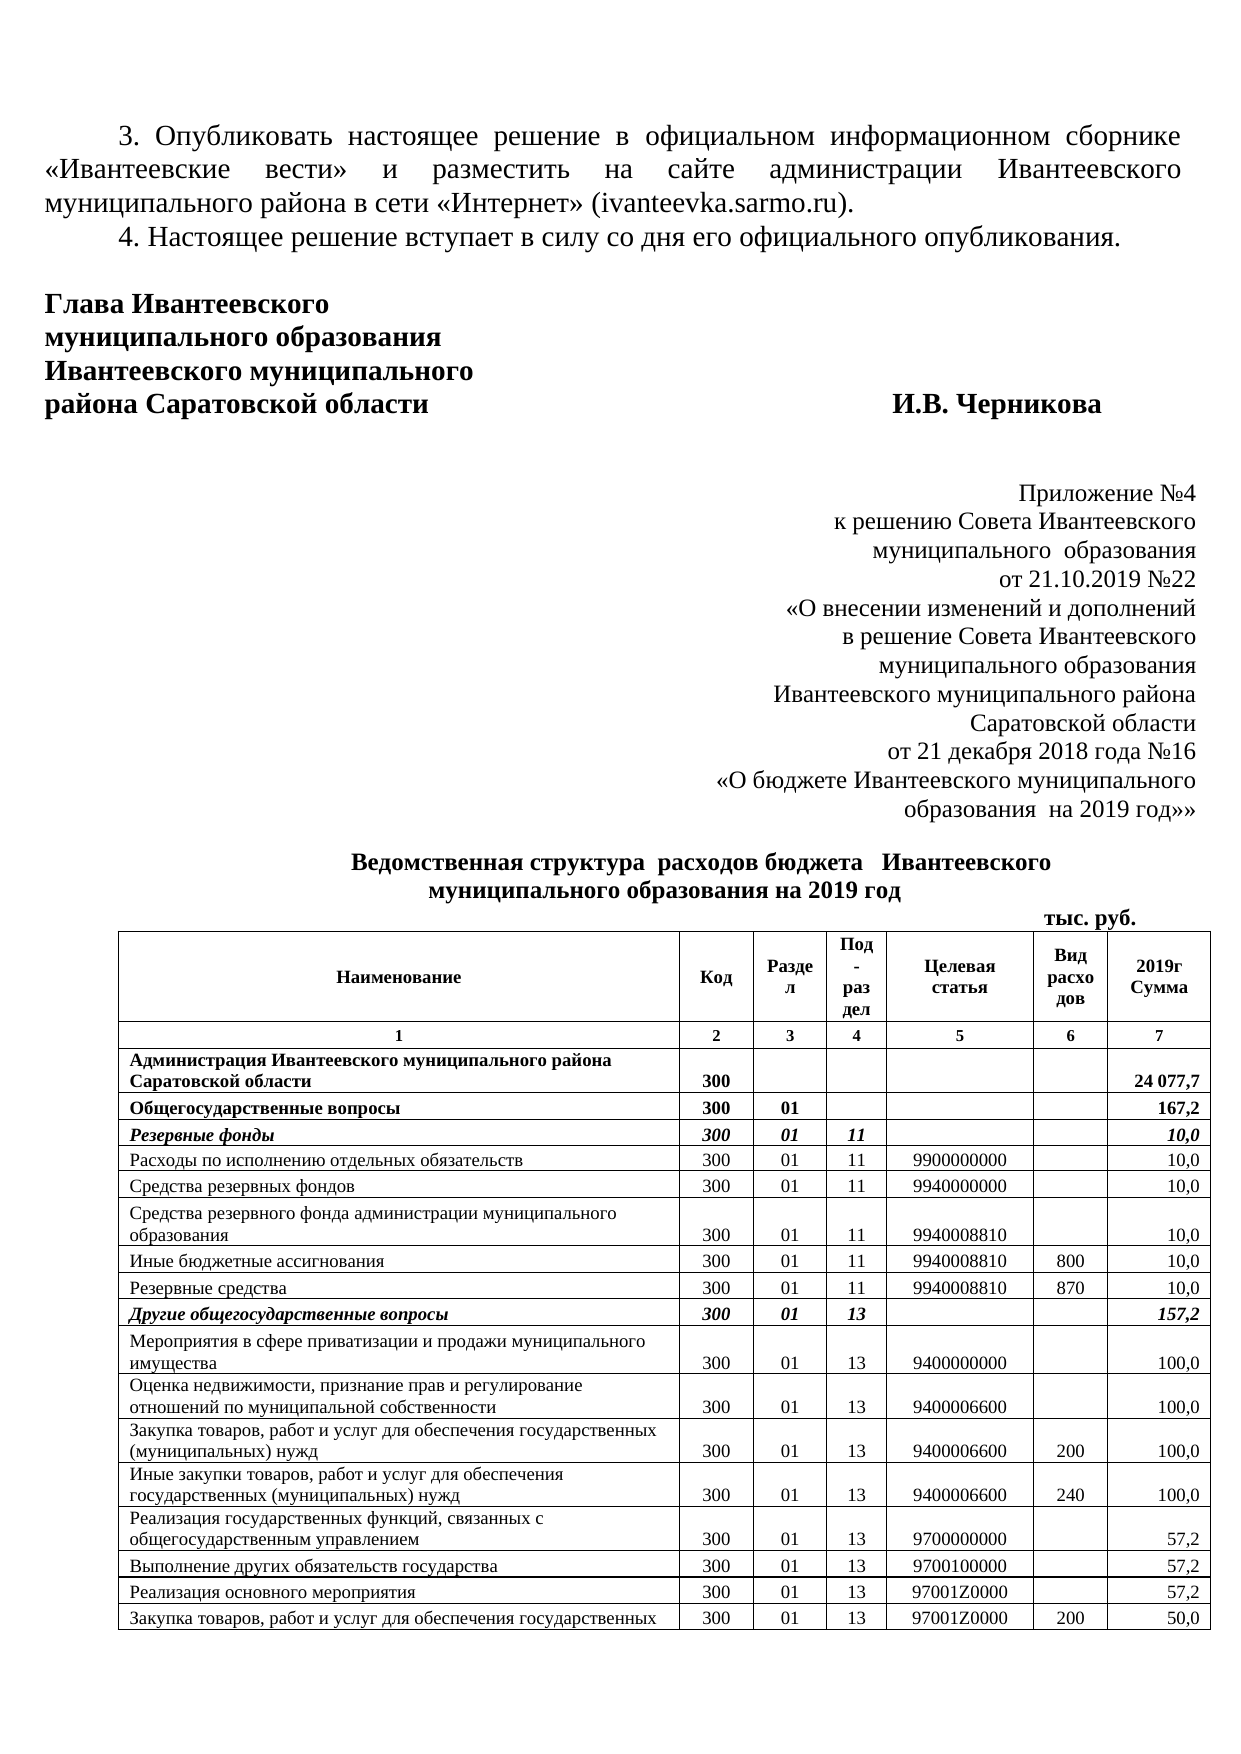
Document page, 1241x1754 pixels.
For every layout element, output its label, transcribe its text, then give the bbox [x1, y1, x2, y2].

table_cell 100,0 [1108, 1326, 1210, 1373]
table_cell 157,2 [1108, 1299, 1210, 1325]
table_cell 300 [680, 1463, 753, 1506]
table_cell 97001Z0000 [887, 1604, 1033, 1628]
table_cell 200 [1034, 1604, 1107, 1628]
table_cell 13 [827, 1374, 886, 1417]
table_cell [1034, 1120, 1107, 1145]
text «О внесении изменений и дополнений [177, 593, 1196, 621]
table_cell 50,0 [1108, 1604, 1210, 1628]
table_cell 11 [827, 1198, 886, 1245]
table_cell 300 [680, 1146, 753, 1170]
table_cell Иные закупки товаров, работ и услуг для обеспечения государственных (муниципальных) нужд [119, 1463, 679, 1506]
table_cell 300 [680, 1604, 753, 1628]
table_cell 13 [827, 1326, 886, 1373]
table_cell 13 [827, 1463, 886, 1506]
table_cell 240 [1034, 1463, 1107, 1506]
table_cell 300 [680, 1507, 753, 1550]
table_cell 300 [680, 1299, 753, 1325]
text от 21.10.2019 №22 [177, 564, 1196, 593]
table_cell 97001Z0000 [887, 1578, 1033, 1603]
table_cell [827, 1049, 886, 1092]
table_cell 11 [827, 1171, 886, 1197]
table_header Целевая статья [887, 932, 1033, 1021]
table_header Наименование [119, 932, 679, 1021]
table_cell 10,0 [1108, 1198, 1210, 1245]
table_cell Оценка недвижимости, признание прав и регулирование отношений по муниципальной собственности [119, 1374, 679, 1417]
table_cell 10,0 [1108, 1246, 1210, 1272]
table_cell 4 [827, 1022, 886, 1048]
table_cell 2 [680, 1022, 753, 1048]
table_cell Администрация Ивантеевского муниципального района Саратовской области [119, 1049, 679, 1092]
table_cell Расходы по исполнению отдельных обязательств [119, 1146, 679, 1170]
table_cell 300 [680, 1246, 753, 1272]
table_cell 01 [754, 1374, 826, 1417]
table_cell 01 [754, 1419, 826, 1462]
table_header Раздел [754, 932, 826, 1021]
table_cell Резервные средства [119, 1273, 679, 1298]
table_cell 24 077,7 [1108, 1049, 1210, 1092]
table_cell 200 [1034, 1419, 1107, 1462]
table_cell 9940008810 [887, 1198, 1033, 1245]
table_cell 3 [754, 1022, 826, 1048]
text 3. Опубликовать настоящее решение в официальном информационном сборнике «Ивантеевские вести» и разместить на сайте администрации Ивантеевского муниципального района в сети «Интернет» (ivanteevka.sarmo.ru). [44, 118, 1181, 219]
table_cell 57,2 [1108, 1507, 1210, 1550]
table_cell 9400006600 [887, 1419, 1033, 1462]
table_cell 01 [754, 1120, 826, 1145]
table_cell 01 [754, 1146, 826, 1170]
text Ивантеевского муниципального [44, 353, 1181, 386]
table_cell 9700000000 [887, 1507, 1033, 1550]
table_cell 300 [680, 1326, 753, 1373]
table_cell [1034, 1551, 1107, 1576]
table_cell 100,0 [1108, 1374, 1210, 1417]
table_cell 01 [754, 1093, 826, 1118]
table_cell 1 [119, 1022, 679, 1048]
table_cell 9940008810 [887, 1246, 1033, 1272]
table_cell 10,0 [1108, 1171, 1210, 1197]
text муниципального образования [177, 650, 1196, 679]
text Саратовской области [177, 708, 1196, 736]
table_cell 9400006600 [887, 1463, 1033, 1506]
table_cell 13 [827, 1419, 886, 1462]
table_cell Другие общегосударственные вопросы [119, 1299, 679, 1325]
table_cell Общегосударственные вопросы [119, 1093, 679, 1118]
table_cell 10,0 [1108, 1120, 1210, 1145]
table_cell Средства резервного фонда администрации муниципального образования [119, 1198, 679, 1245]
table_cell [1034, 1507, 1107, 1550]
table_cell 13 [827, 1551, 886, 1576]
table_cell 7 [1108, 1022, 1210, 1048]
table_cell Реализация государственных функций, связанных с общегосударственным управлением [119, 1507, 679, 1550]
table_cell [754, 1049, 826, 1092]
table_cell [1034, 1171, 1107, 1197]
text «О бюджете Ивантеевского муниципального [177, 765, 1196, 794]
table_cell Выполнение других обязательств государства [119, 1551, 679, 1576]
table_cell 11 [827, 1246, 886, 1272]
table_cell [827, 1093, 886, 1118]
table_cell Закупка товаров, работ и услуг для обеспечения государственных (муниципальных) нужд [119, 1419, 679, 1462]
table_cell [887, 1093, 1033, 1118]
table_cell 13 [827, 1507, 886, 1550]
table_cell 10,0 [1108, 1146, 1210, 1170]
table_cell [1034, 1326, 1107, 1373]
table_cell 300 [680, 1120, 753, 1145]
table_header Код [680, 932, 753, 1021]
table_cell 01 [754, 1578, 826, 1603]
table_cell 300 [680, 1093, 753, 1118]
table_cell 01 [754, 1273, 826, 1298]
text Глава Ивантеевского [44, 286, 1181, 319]
text к решению Совета Ивантеевского [177, 506, 1196, 535]
table_cell 870 [1034, 1273, 1107, 1298]
table_cell [887, 1299, 1033, 1325]
text образования на 2019 год»» [177, 794, 1196, 823]
table_cell 300 [680, 1578, 753, 1603]
table_cell 10,0 [1108, 1273, 1210, 1298]
text от 21 декабря 2018 года №16 [177, 736, 1196, 765]
table_cell [1034, 1374, 1107, 1417]
table_cell 9400000000 [887, 1326, 1033, 1373]
table_cell 6 [1034, 1022, 1107, 1048]
table_cell 300 [680, 1198, 753, 1245]
table_cell [887, 1120, 1033, 1145]
table_cell 01 [754, 1299, 826, 1325]
table_cell 9940000000 [887, 1171, 1033, 1197]
table_cell Резервные фонды [119, 1120, 679, 1145]
text района Саратовской области И.В. Черникова [44, 386, 1181, 420]
table_cell 9700100000 [887, 1551, 1033, 1576]
table_cell 300 [680, 1419, 753, 1462]
text муниципального образования [44, 319, 1181, 353]
table_cell 01 [754, 1604, 826, 1628]
table_cell 13 [827, 1578, 886, 1603]
table_cell Средства резервных фондов [119, 1171, 679, 1197]
table_cell 01 [754, 1463, 826, 1506]
table_cell [1034, 1578, 1107, 1603]
table_cell 57,2 [1108, 1551, 1210, 1576]
text Приложение №4 [177, 478, 1196, 506]
table_cell 300 [680, 1171, 753, 1197]
table_cell [1034, 1093, 1107, 1118]
table_cell [887, 1049, 1033, 1092]
table_cell 100,0 [1108, 1419, 1210, 1462]
table_cell 100,0 [1108, 1463, 1210, 1506]
table_cell 9940008810 [887, 1273, 1033, 1298]
text 4. Настоящее решение вступает в силу со дня его официального опубликования. [44, 219, 1181, 252]
table_cell 300 [680, 1374, 753, 1417]
table_cell 300 [680, 1273, 753, 1298]
table_cell Мероприятия в сфере приватизации и продажи муниципального имущества [119, 1326, 679, 1373]
table_cell [1034, 1049, 1107, 1092]
text Ивантеевского муниципального района [177, 679, 1196, 708]
table_cell [1034, 1198, 1107, 1245]
text муниципального образования [177, 535, 1196, 564]
table_cell 01 [754, 1198, 826, 1245]
table_header Под-раздел [827, 932, 886, 1021]
text тыс. руб. [177, 904, 1152, 931]
table_cell Реализация основного мероприятия [119, 1578, 679, 1603]
text Ведомственная структура расходов бюджета Ивантеевского муниципального образования на 2019 год [177, 847, 1152, 904]
table_header Вид расходов [1034, 932, 1107, 1021]
table_cell 5 [887, 1022, 1033, 1048]
text в решение Совета Ивантеевского [177, 621, 1196, 650]
table_cell 300 [680, 1049, 753, 1092]
table_cell 11 [827, 1273, 886, 1298]
table_cell 800 [1034, 1246, 1107, 1272]
table_cell 11 [827, 1120, 886, 1145]
table_cell 01 [754, 1326, 826, 1373]
table_cell 01 [754, 1246, 826, 1272]
table_cell [1034, 1299, 1107, 1325]
table_cell 13 [827, 1604, 886, 1628]
table_cell 9400006600 [887, 1374, 1033, 1417]
table_cell [1034, 1146, 1107, 1170]
table_cell 01 [754, 1551, 826, 1576]
table_cell 9900000000 [887, 1146, 1033, 1170]
table_cell 13 [827, 1299, 886, 1325]
table_cell 11 [827, 1146, 886, 1170]
table_cell 57,2 [1108, 1578, 1210, 1603]
table_cell 01 [754, 1171, 826, 1197]
table_header 2019г Сумма [1108, 932, 1210, 1021]
table_cell 01 [754, 1507, 826, 1550]
table_cell 167,2 [1108, 1093, 1210, 1118]
table_cell Иные бюджетные ассигнования [119, 1246, 679, 1272]
table_cell 300 [680, 1551, 753, 1576]
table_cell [119, 1604, 679, 1628]
